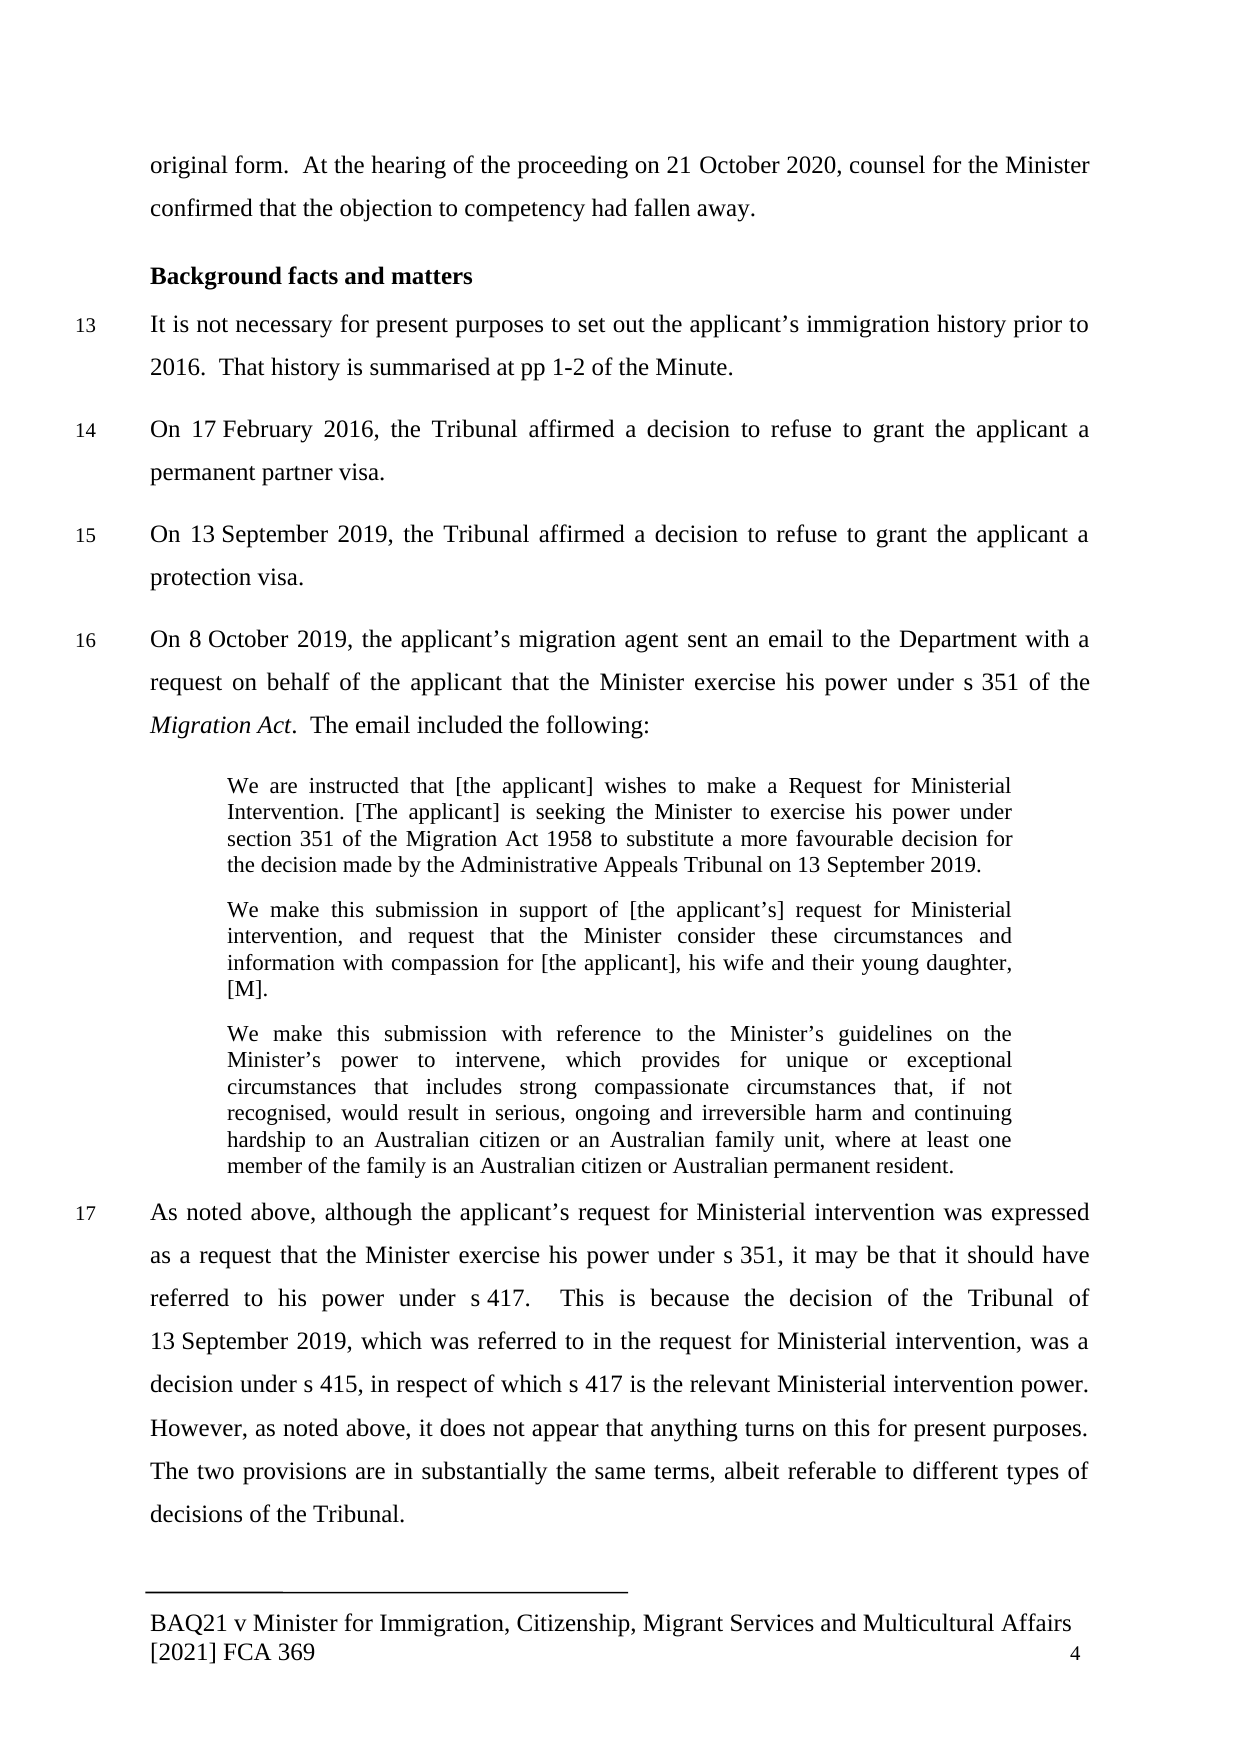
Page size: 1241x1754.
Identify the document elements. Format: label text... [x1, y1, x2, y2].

text We make this submission in support of [the applicant’s] request for Ministerial intervention, and request that the Minister consider these circumstances and information with compassion for [the applicant], his wife and their young daughter, [M]. [227, 896, 1013, 1001]
text On 8 October 2019, the applicant’s migration agent sent an email to the Department with a request on behalf of the applicant that the Minister exercise his power under s 351 of the Migration Act. The email included the following: [75, 624, 1090, 739]
text It is not necessary for present purposes to set out the applicant’s immigration history prior to 2016. That history is summarised at pp 1-2 of the Minute. [75, 309, 1090, 381]
text On 17 February 2016, the Tribunal affirmed a decision to refuse to grant the applicant a permanent partner visa. [75, 414, 1090, 486]
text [75, 150, 1090, 222]
text We are instructed that [the applicant] wishes to make a Request for Ministerial Intervention. [The applicant] is seeking the Minister to exercise his power under section 351 of the Migration Act 1958 to substitute a more favourable decision for the decision made by the Administrative Appeals Tribunal on 13 September 2019. [227, 772, 1013, 877]
text As noted above, although the applicant’s request for Ministerial intervention was expressed as a request that the Minister exercise his power under s 351, it may be that it should have referred to his power under s 417. This is because the decision of the Tribunal of 13 September 2019, which was referred to in the request for Ministerial intervention, was a decision under s 415, in respect of which s 417 is the relevant Ministerial intervention power. However, as noted above, it does not appear that anything turns on this for present purposes. The two provisions are in substantially the same terms, albeit referable to different types of decisions of the Tribunal. [75, 1197, 1090, 1528]
subtitle Background facts and matters [150, 261, 1090, 290]
text We make this submission with reference to the Minister’s guidelines on the Minister’s power to intervene, which provides for unique or exceptional circumstances that includes strong compassionate circumstances that, if not recognised, would result in serious, ongoing and irreversible harm and continuing hardship to an Australian citizen or an Australian family unit, where at least one member of the family is an Australian citizen or Australian permanent resident. [227, 1020, 1013, 1178]
text On 13 September 2019, the Tribunal affirmed a decision to refuse to grant the applicant a protection visa. [75, 519, 1090, 591]
